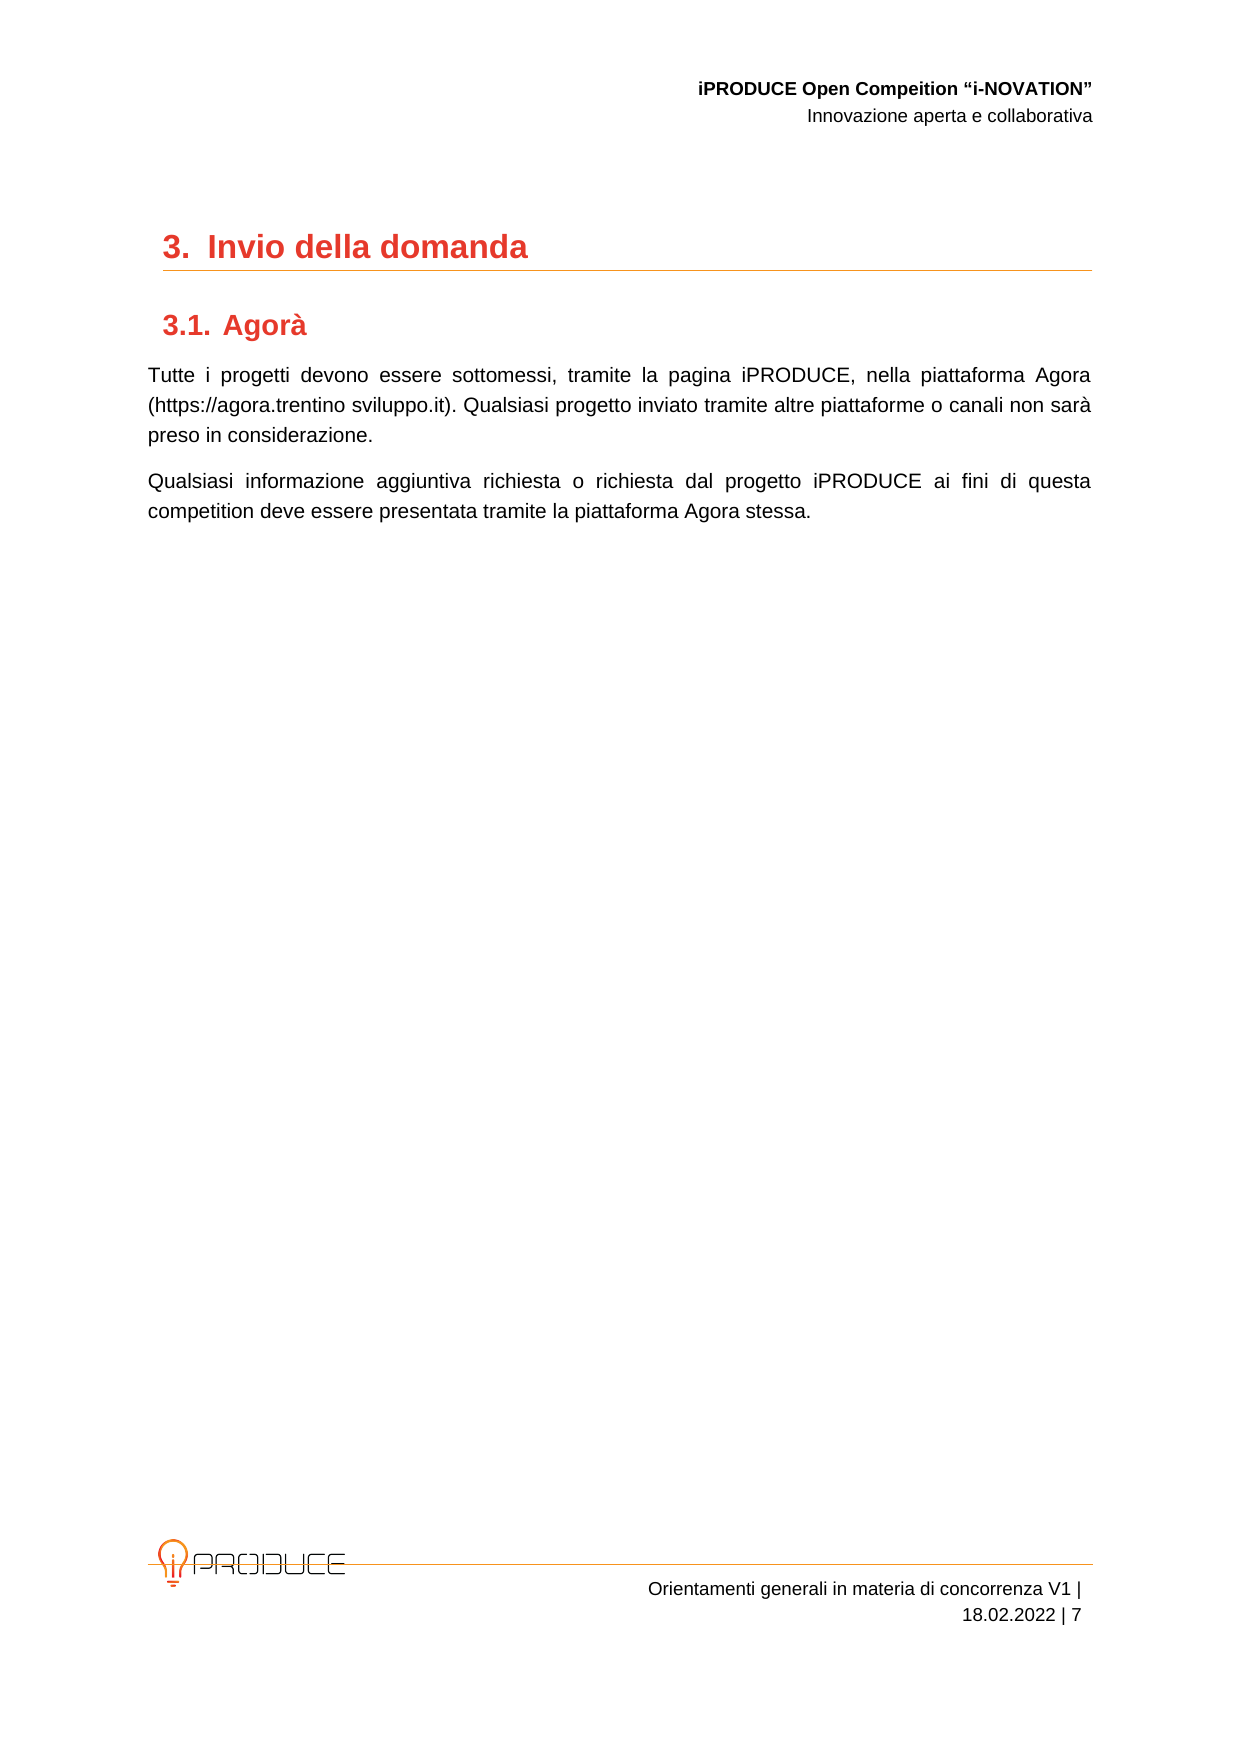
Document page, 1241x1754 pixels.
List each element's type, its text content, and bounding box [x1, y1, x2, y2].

subtitle Agorà [162, 308, 1092, 342]
picture [158, 1565, 345, 1587]
text Qualsiasi informazione aggiuntiva richiesta o richiesta dal progetto iPRODUCE ai fini di questa competition deve essere presentata tramite la piattaforma Agora stessa. [148, 469, 1092, 523]
picture [158, 1539, 345, 1564]
text Tutte i progetti devono essere sottomessi, tramite la pagina iPRODUCE, nella piattaforma Agora (https://agora.trentino sviluppo.it). Qualsiasi progetto inviato tramite altre piattaforme o canali non sarà preso in considerazione. [148, 363, 1092, 446]
subtitle Invio della domanda [162, 227, 1092, 271]
